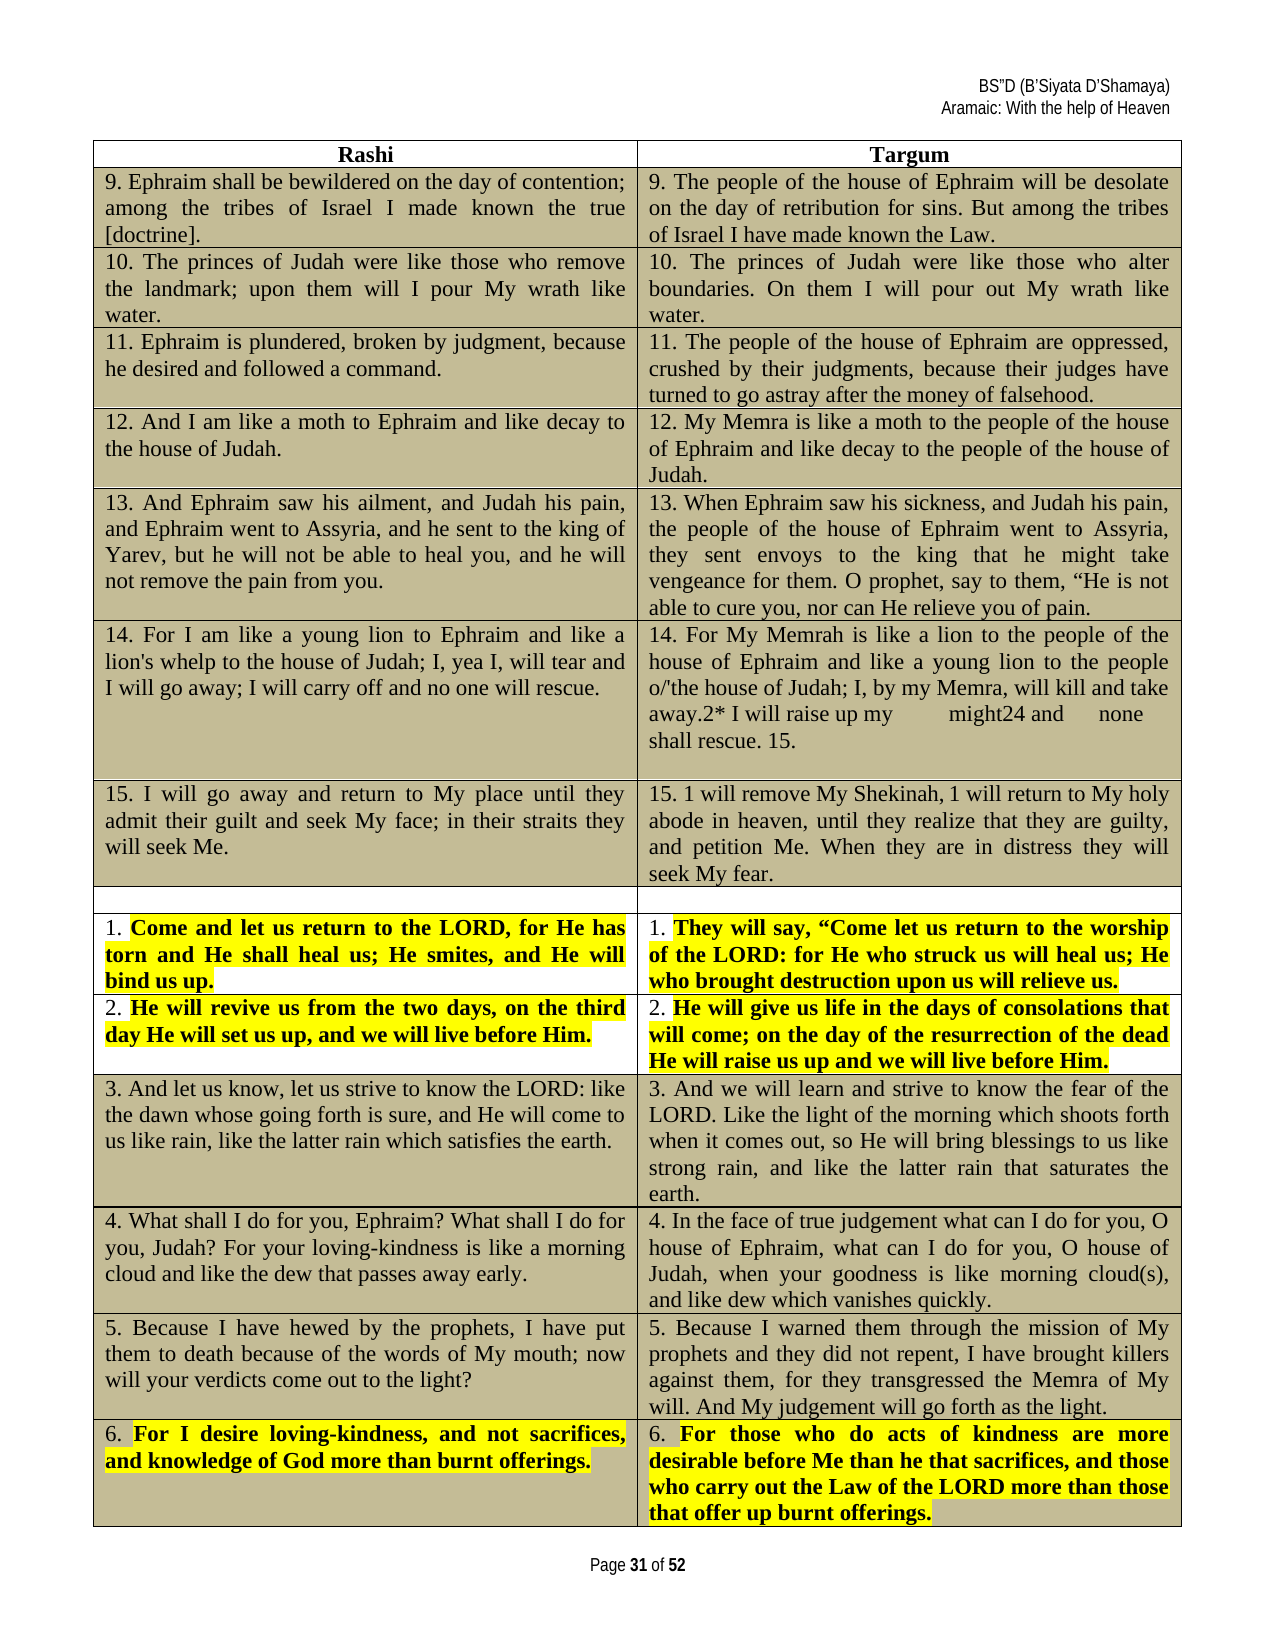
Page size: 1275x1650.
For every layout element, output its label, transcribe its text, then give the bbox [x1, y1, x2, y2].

table_cell 1. Come and let us return to the LORD, for He has torn and He shall heal us; He smites, and He will bind us up. [214, 914, 637, 993]
table_cell 14. For My Memrah is like a lion to the people of the house of Ephraim and like a young lion to the people o/'the house of Judah; I, by my Memra, will kill and take away.2* I will raise up my might24 and none shall rescue. 15. [638, 621, 1181, 779]
table_cell 9. Ephraim shall be bewildered on the day of contention; among the tribes of Israel I made known the true [doctrine]. [94, 168, 637, 247]
table_cell [638, 887, 1181, 913]
table_cell 13. When Ephraim saw his sickness, and Judah his pain, the people of the house of Ephraim went to Assyria, they sent envoys to the king that he might take vengeance for them. O prophet, say to them, “He is not able to cure you, nor can He relieve you of pain. [638, 489, 1181, 620]
table_cell 3. And we will learn and strive to know the fear of the LORD. Like the light of the morning which shoots forth when it comes out, so He will bring blessings to us like strong rain, and like the latter rain that saturates the earth. [638, 1075, 1181, 1206]
table_cell 12. My Memra is like a moth to the people of the house of Ephraim and like decay to the people of the house of Judah. [638, 409, 1181, 487]
table_cell 5. Because I have hewed by the prophets, I have put them to death because of the words of My mouth; now will your verdicts come out to the light? [94, 1314, 637, 1419]
table_cell 10. The princes of Judah were like those who alter boundaries. On them I will pour out My wrath like water. [638, 248, 1181, 327]
table_cell 2. He will revive us from the two days, on the third day He will set us up, and we will live before Him. [94, 995, 637, 1073]
table_cell 10. The princes of Judah were like those who remove the landmark; upon them will I pour My wrath like water. [94, 248, 637, 327]
table_cell 3. And let us know, let us strive to know the LORD: like the dawn whose going forth is sure, and He will come to us like rain, like the latter rain which satisfies the earth. [94, 1075, 637, 1206]
table_cell 11. The people of the house of Ephraim are oppressed, crushed by their judgments, because their judges have turned to go astray after the money of falsehood. [638, 328, 1181, 407]
table_cell [94, 887, 637, 913]
table_cell 4. In the face of true judgement what can I do for you, O house of Ephraim, what can I do for you, O house of Judah, when your goodness is like morning cloud(s), and like dew which vanishes quickly. [638, 1208, 1181, 1313]
table_cell 5. Because I warned them through the mission of My prophets and they did not repent, I have brought killers against them, for they transgressed the Memra of My will. And My judgement will go forth as the light. [638, 1314, 1181, 1419]
table_header Rashi [94, 141, 637, 167]
table_cell 6. For I desire loving-kindness, and not sacrifices, and knowledge of God more than burnt offerings. [94, 1420, 637, 1526]
table_header Targum [638, 141, 1181, 167]
table_cell 12. And I am like a moth to Ephraim and like decay to the house of Judah. [94, 409, 637, 487]
table_cell 14. For I am like a young lion to Ephraim and like a lion's whelp to the house of Judah; I, yea I, will tear and I will go away; I will carry off and no one will rescue. [94, 621, 637, 779]
table_cell 4. What shall I do for you, Ephraim? What shall I do for you, Judah? For your loving-kindness is like a morning cloud and like the dew that passes away early. [94, 1208, 637, 1313]
table_cell 15. 1 will remove My Shekinah, 1 will return to My holy abode in heaven, until they realize that they are guilty, and petition Me. When they are in distress they will seek My fear. [638, 781, 1181, 886]
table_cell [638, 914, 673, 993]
table_cell 6. For those who do acts of kindness are more desirable before Me than he that sacrifices, and those who carry out the Law of the LORD more than those that offer up burnt offerings. [932, 1420, 1181, 1526]
table_cell 15. I will go away and return to My place until they admit their guilt and seek My face; in their straits they will seek Me. [94, 781, 637, 886]
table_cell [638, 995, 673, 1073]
table_cell 9. The people of the house of Ephraim will be desolate on the day of retribution for sins. But among the tribes of Israel I have made known the Law. [638, 168, 1181, 247]
table_cell 11. Ephraim is plundered, broken by judgment, because he desired and followed a command. [94, 328, 637, 407]
table_cell 13. And Ephraim saw his ailment, and Judah his pain, and Ephraim went to Assyria, and he sent to the king of Yarev, but he will not be able to heal you, and he will not remove the pain from you. [94, 489, 637, 620]
